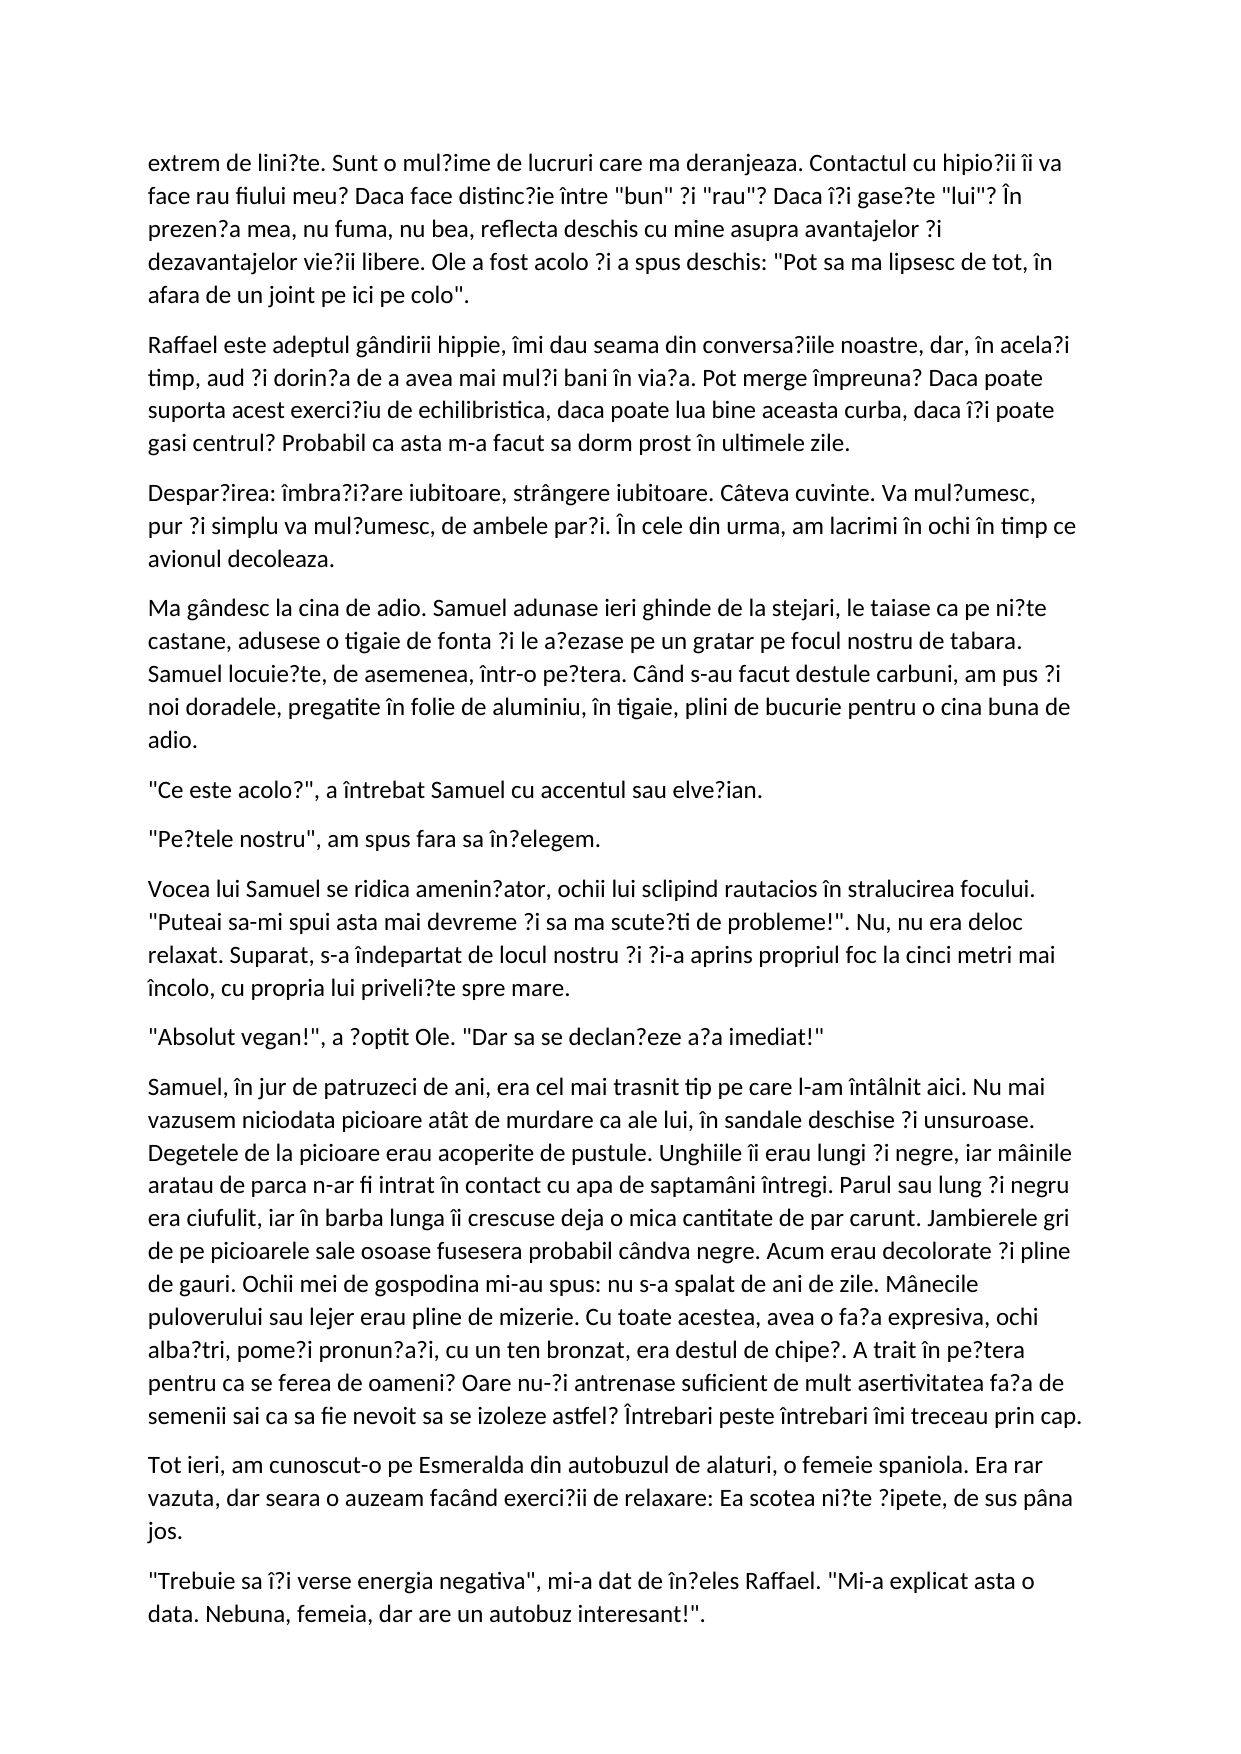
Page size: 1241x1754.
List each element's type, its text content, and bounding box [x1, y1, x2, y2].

text Despar?irea: îmbra?i?are iubitoare, strângere iubitoare. Câteva cuvinte. Va mul?umesc, pur ?i simplu va mul?umesc, de ambele par?i. În cele din urma, am lacrimi în ochi în timp ce avionul decoleaza. [148, 477, 1093, 573]
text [148, 148, 1093, 310]
text Ma gândesc la cina de adio. Samuel adunase ieri ghinde de la stejari, le taiase ca pe ni?te castane, adusese o tigaie de fonta ?i le a?ezase pe un gratar pe focul nostru de tabara. Samuel locuie?te, de asemenea, într-o pe?tera. Când s-au facut destule carbuni, am pus ?i noi doradele, pregatite în folie de aluminiu, în tigaie, plini de bucurie pentru o cina buna de adio. [148, 593, 1093, 755]
text "Trebuie sa î?i verse energia negativa", mi-a dat de în?eles Raffael. "Mi-a explicat asta o data. Nebuna, femeia, dar are un autobuz interesant!". [148, 1565, 1093, 1628]
text Tot ieri, am cunoscut-o pe Esmeralda din autobuzul de alaturi, o femeie spaniola. Era rar vazuta, dar seara o auzeam facând exerci?ii de relaxare: Ea scotea ni?te ?ipete, de sus pâna jos. [148, 1450, 1093, 1546]
text "Absolut vegan!", a ?optit Ole. "Dar sa se declan?eze a?a imediat!" [148, 1021, 1093, 1052]
text Samuel, în jur de patruzeci de ani, era cel mai trasnit tip pe care l-am întâlnit aici. Nu mai vazusem niciodata picioare atât de murdare ca ale lui, în sandale deschise ?i unsuroase. Degetele de la picioare erau acoperite de pustule. Unghiile îi erau lungi ?i negre, iar mâinile aratau de parca n-ar fi intrat în contact cu apa de saptamâni întregi. Parul sau lung ?i negru era ciufulit, iar în barba lunga îi crescuse deja o mica cantitate de par carunt. Jambierele gri de pe picioarele sale osoase fusesera probabil cândva negre. Acum erau decolorate ?i pline de gauri. Ochii mei de gospodina mi-au spus: nu s-a spalat de ani de zile. Mânecile puloverului sau lejer erau pline de mizerie. Cu toate acestea, avea o fa?a expresiva, ochi alba?tri, pome?i pronun?a?i, cu un ten bronzat, era destul de chipe?. A trait în pe?tera pentru ca se ferea de oameni? Oare nu-?i antrenase suficient de mult asertivitatea fa?a de semenii sai ca sa fie nevoit sa se izoleze astfel? Întrebari peste întrebari îmi treceau prin cap. [148, 1071, 1093, 1431]
text "Pe?tele nostru", am spus fara sa în?elegem. [148, 823, 1093, 854]
text "Ce este acolo?", a întrebat Samuel cu accentul sau elve?ian. [148, 774, 1093, 804]
text Vocea lui Samuel se ridica amenin?ator, ochii lui sclipind rautacios în stralucirea focului. "Puteai sa-mi spui asta mai devreme ?i sa ma scute?ti de probleme!". Nu, nu era deloc relaxat. Suparat, s-a îndepartat de locul nostru ?i ?i-a aprins propriul foc la cinci metri mai încolo, cu propria lui priveli?te spre mare. [148, 873, 1093, 1002]
text Raffael este adeptul gândirii hippie, îmi dau seama din conversa?iile noastre, dar, în acela?i timp, aud ?i dorin?a de a avea mai mul?i bani în via?a. Pot merge împreuna? Daca poate suporta acest exerci?iu de echilibristica, daca poate lua bine aceasta curba, daca î?i poate gasi centrul? Probabil ca asta m-a facut sa dorm prost în ultimele zile. [148, 329, 1093, 458]
